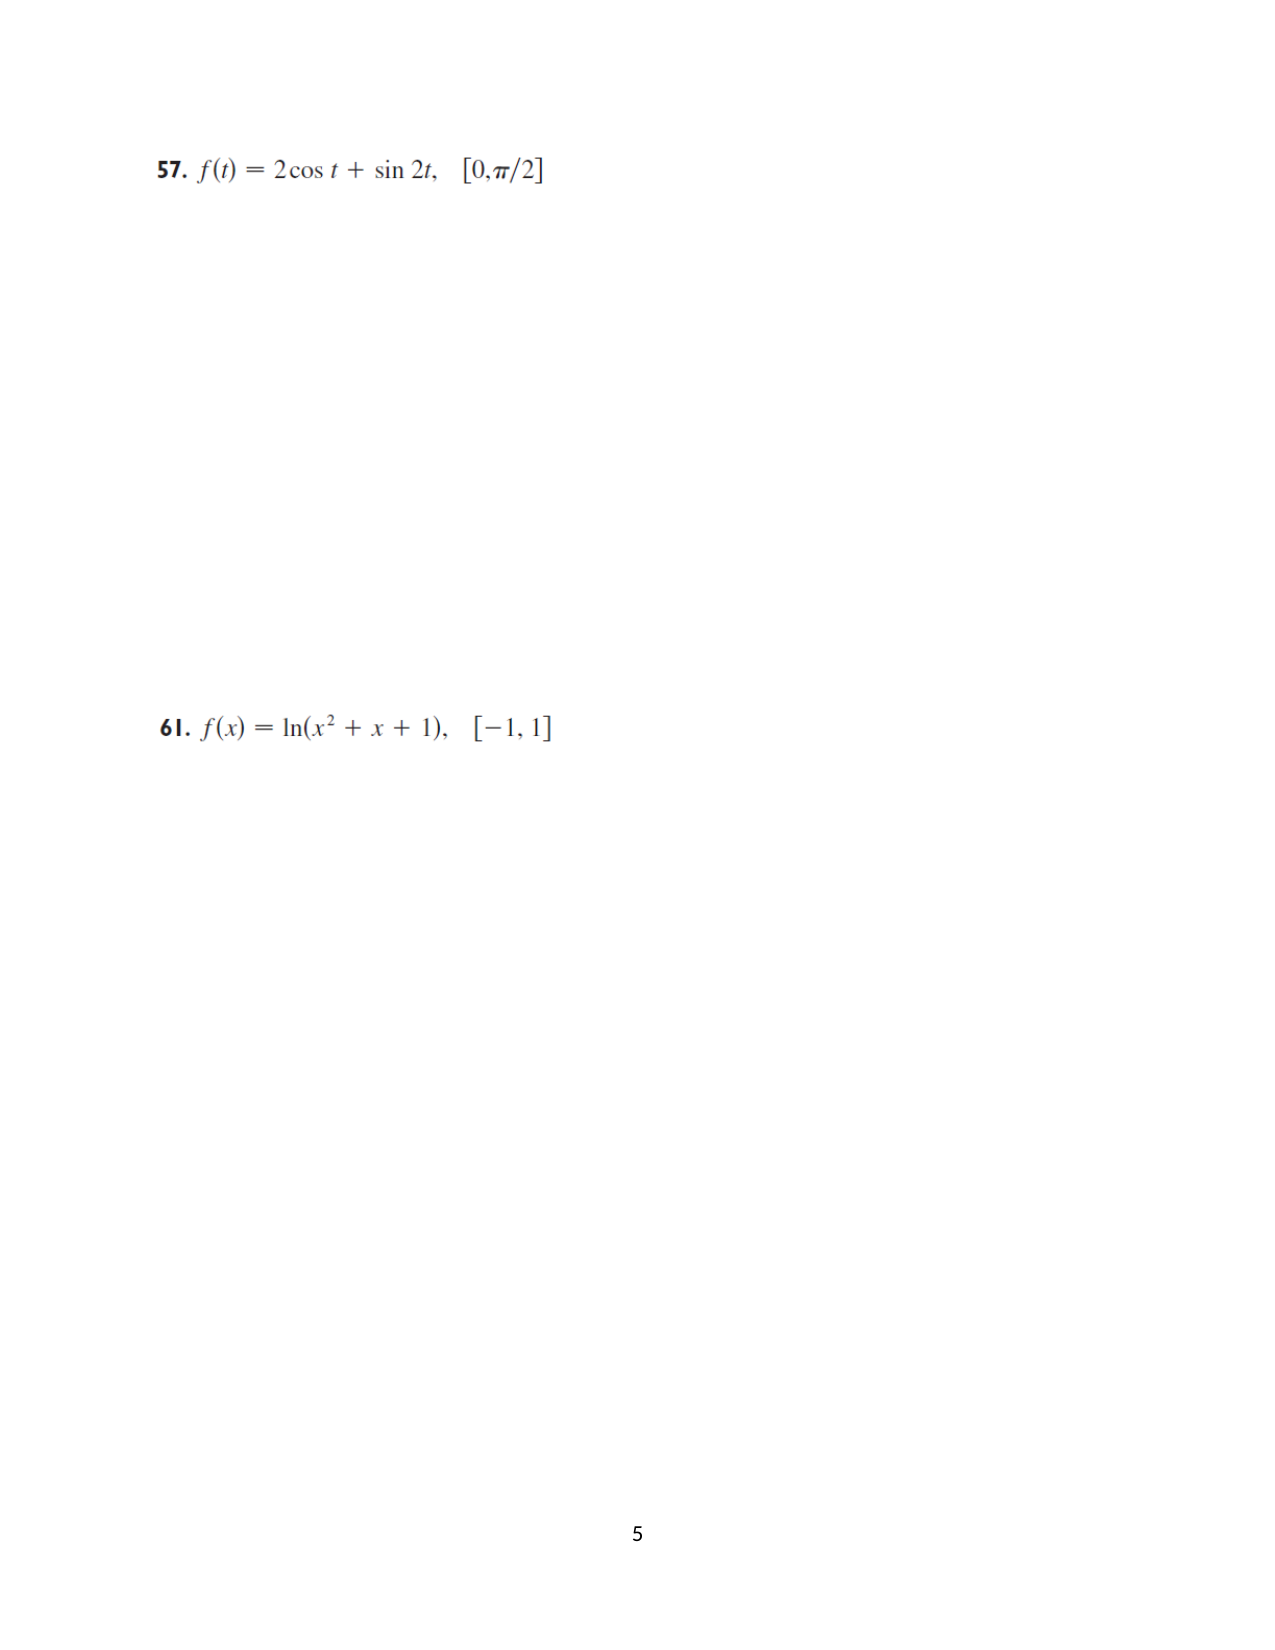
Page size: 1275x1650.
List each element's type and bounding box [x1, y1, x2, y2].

picture [150, 704, 584, 751]
picture [150, 150, 565, 190]
